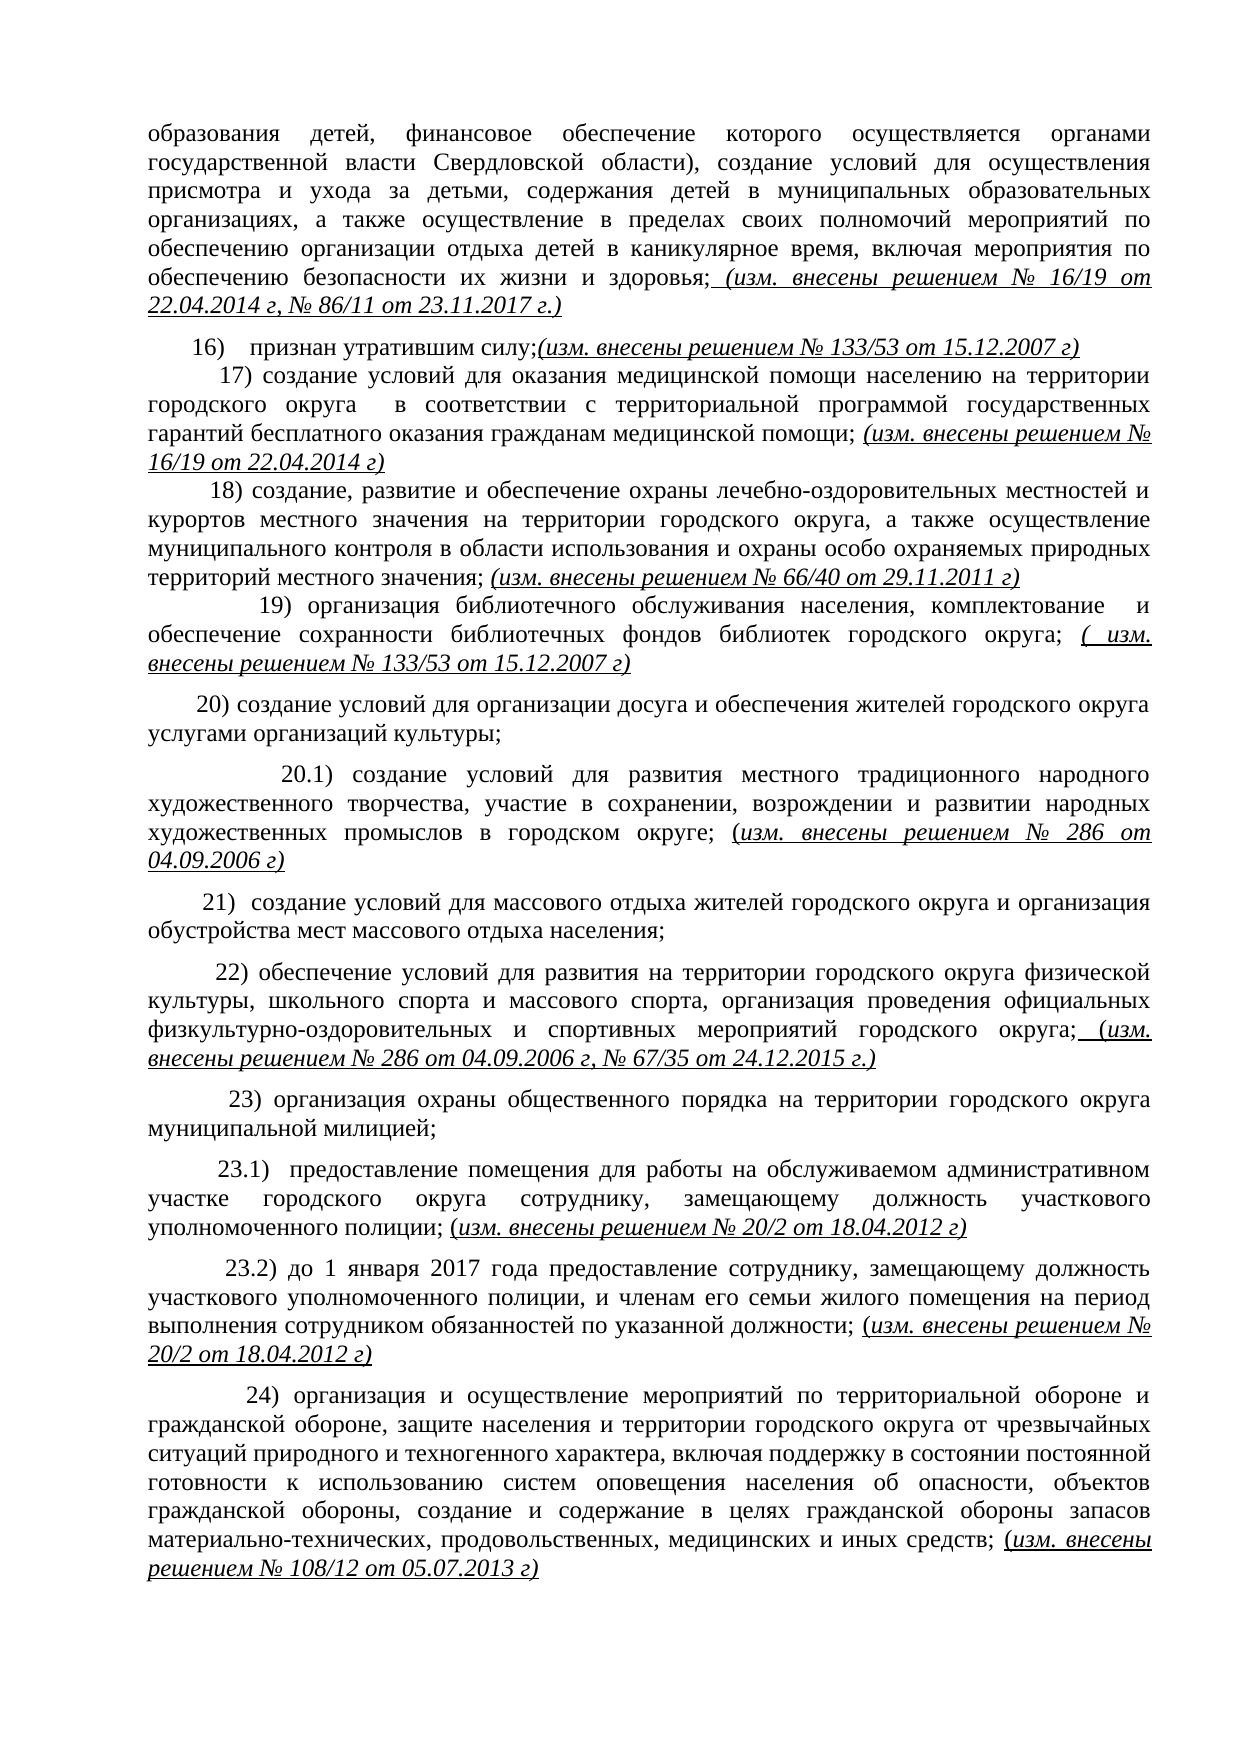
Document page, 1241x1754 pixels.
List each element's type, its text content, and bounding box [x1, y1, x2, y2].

text 20.1) создание условий для развития местного традиционного народного художественного творчества, участие в сохранении, возрождении и развитии народных художественных промыслов в городском округе; (изм. внесены решением № 286 от 04.09.2006 г) [148, 759, 1152, 874]
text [148, 118, 1152, 319]
text 22) обеспечение условий для развития на территории городского округа физической культуры, школьного спорта и массового спорта, организация проведения официальных физкультурно-оздоровительных и спортивных мероприятий городского округа; (изм. внесены решением № 286 от 04.09.2006 г, № 67/35 от 24.12.2015 г.) [148, 957, 1152, 1072]
text 19) организация библиотечного обслуживания населения, комплектование и обеспечение сохранности библиотечных фондов библиотек городского округа; ( изм. внесены решением № 133/53 от 15.12.2007 г) [148, 591, 1152, 677]
text 23) организация охраны общественного порядка на территории городского округа муниципальной милицией; [148, 1084, 1152, 1142]
text 21) создание условий для массового отдыха жителей городского округа и организация обустройства мест массового отдыха населения; [148, 887, 1152, 944]
text 20) создание условий для организации досуга и обеспечения жителей городского округа услугами организаций культуры; [148, 689, 1152, 747]
text 23.1) предоставление помещения для работы на обслуживаемом административном участке городского округа сотруднику, замещающему должность участкового уполномоченного полиции; (изм. внесены решением № 20/2 от 18.04.2012 г) [148, 1154, 1152, 1241]
text 18) создание, развитие и обеспечение охраны лечебно-оздоровительных местностей и курортов местного значения на территории городского округа, а также осуществление муниципального контроля в области использования и охраны особо охраняемых природных территорий местного значения; (изм. внесены решением № 66/40 от 29.11.2011 г) [148, 476, 1152, 591]
text 23.2) до 1 января 2017 года предоставление сотруднику, замещающему должность участкового уполномоченного полиции, и членам его семьи жилого помещения на период выполнения сотрудником обязанностей по указанной должности; (изм. внесены решением № 20/2 от 18.04.2012 г) [148, 1253, 1152, 1368]
text 17) создание условий для оказания медицинской помощи населению на территории городского округа в соответствии с территориальной программой государственных гарантий бесплатного оказания гражданам медицинской помощи; (изм. внесены решением № 16/19 от 22.04.2014 г) [148, 361, 1152, 476]
text 24) организация и осуществление мероприятий по территориальной обороне и гражданской обороне, защите населения и территории городского округа от чрезвычайных ситуаций природного и техногенного характера, включая поддержку в состоянии постоянной готовности к использованию систем оповещения населения об опасности, объектов гражданской обороны, создание и содержание в целях гражданской обороны запасов материально-технических, продовольственных, медицинских и иных средств; (изм. внесены решением № 108/12 от 05.07.2013 г) [148, 1381, 1152, 1582]
text 16) признан утратившим силу;(изм. внесены решением № 133/53 от 15.12.2007 г) [148, 332, 1152, 361]
